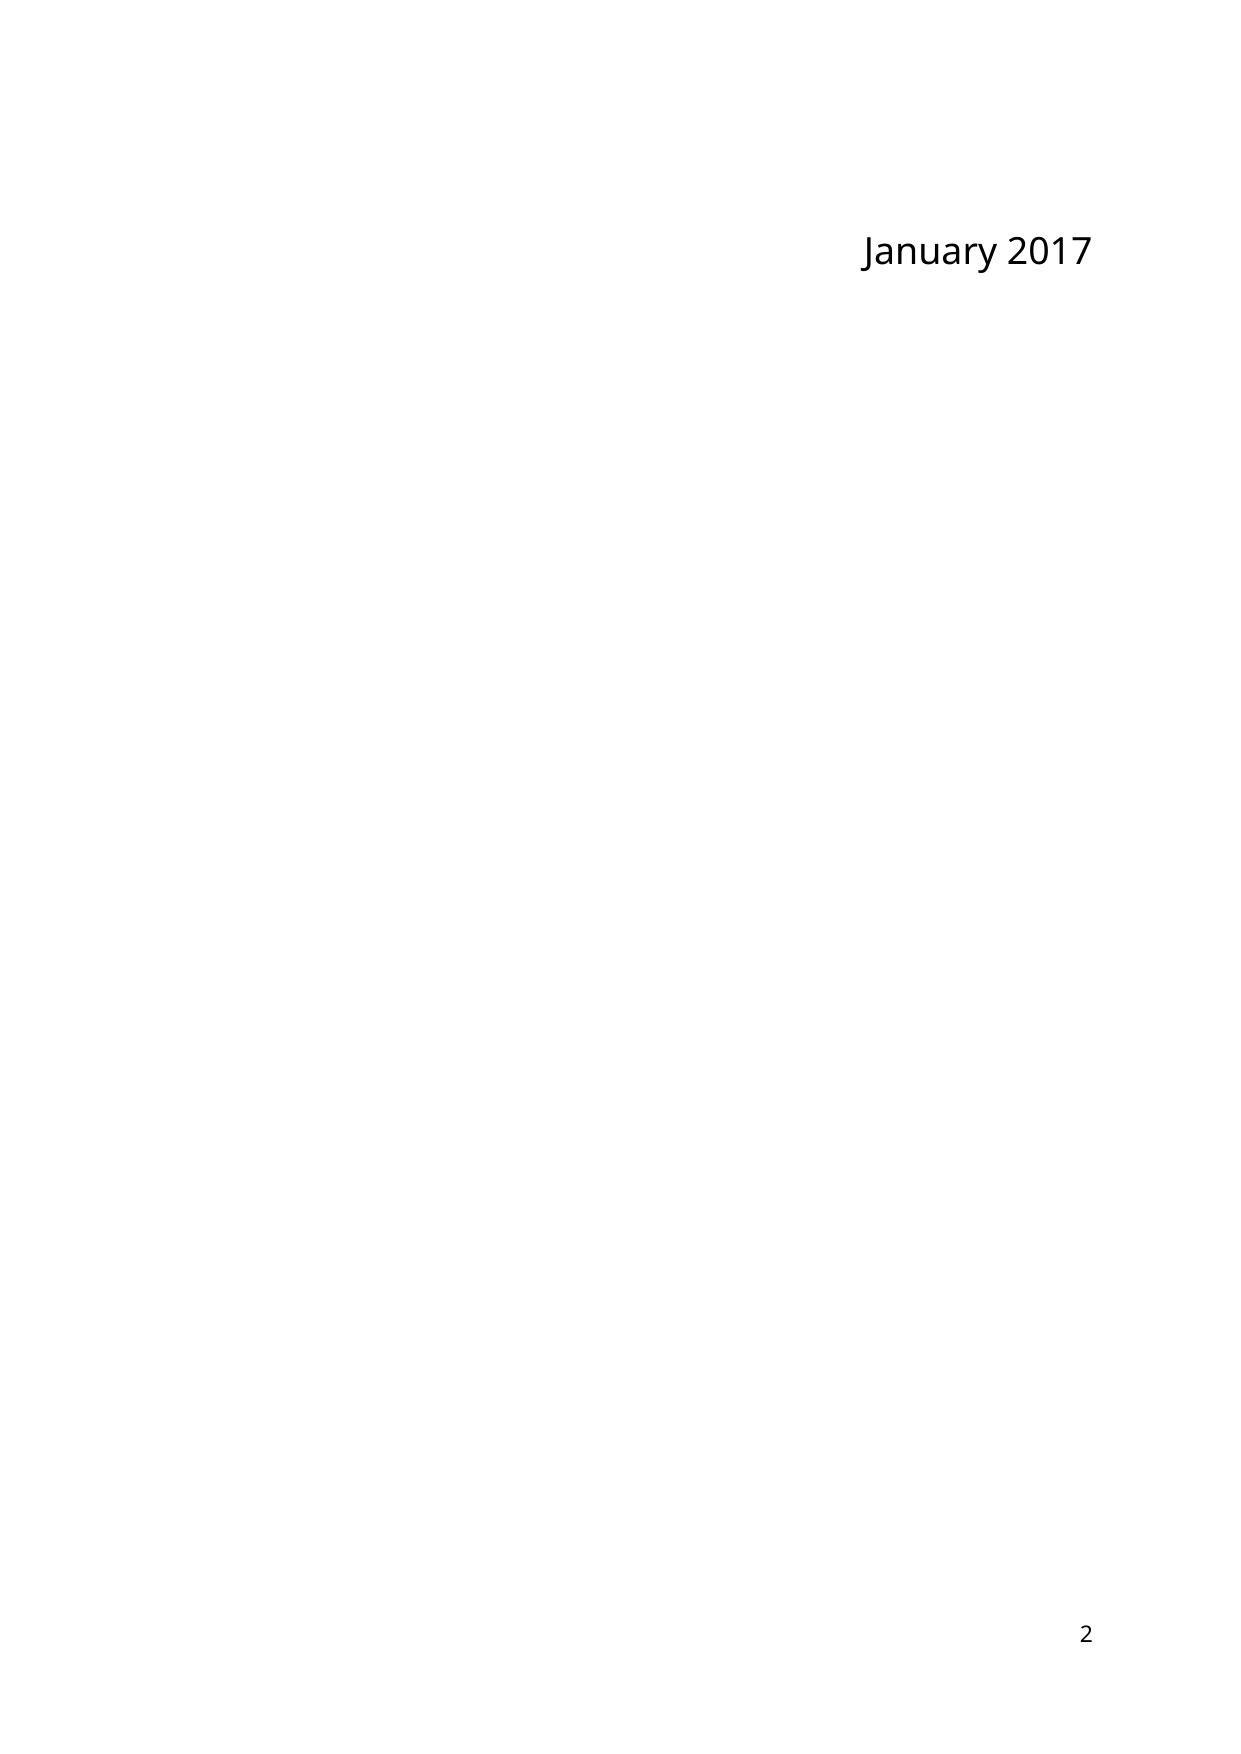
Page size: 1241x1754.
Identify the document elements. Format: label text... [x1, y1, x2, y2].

text January 2017 [177, 224, 1092, 275]
